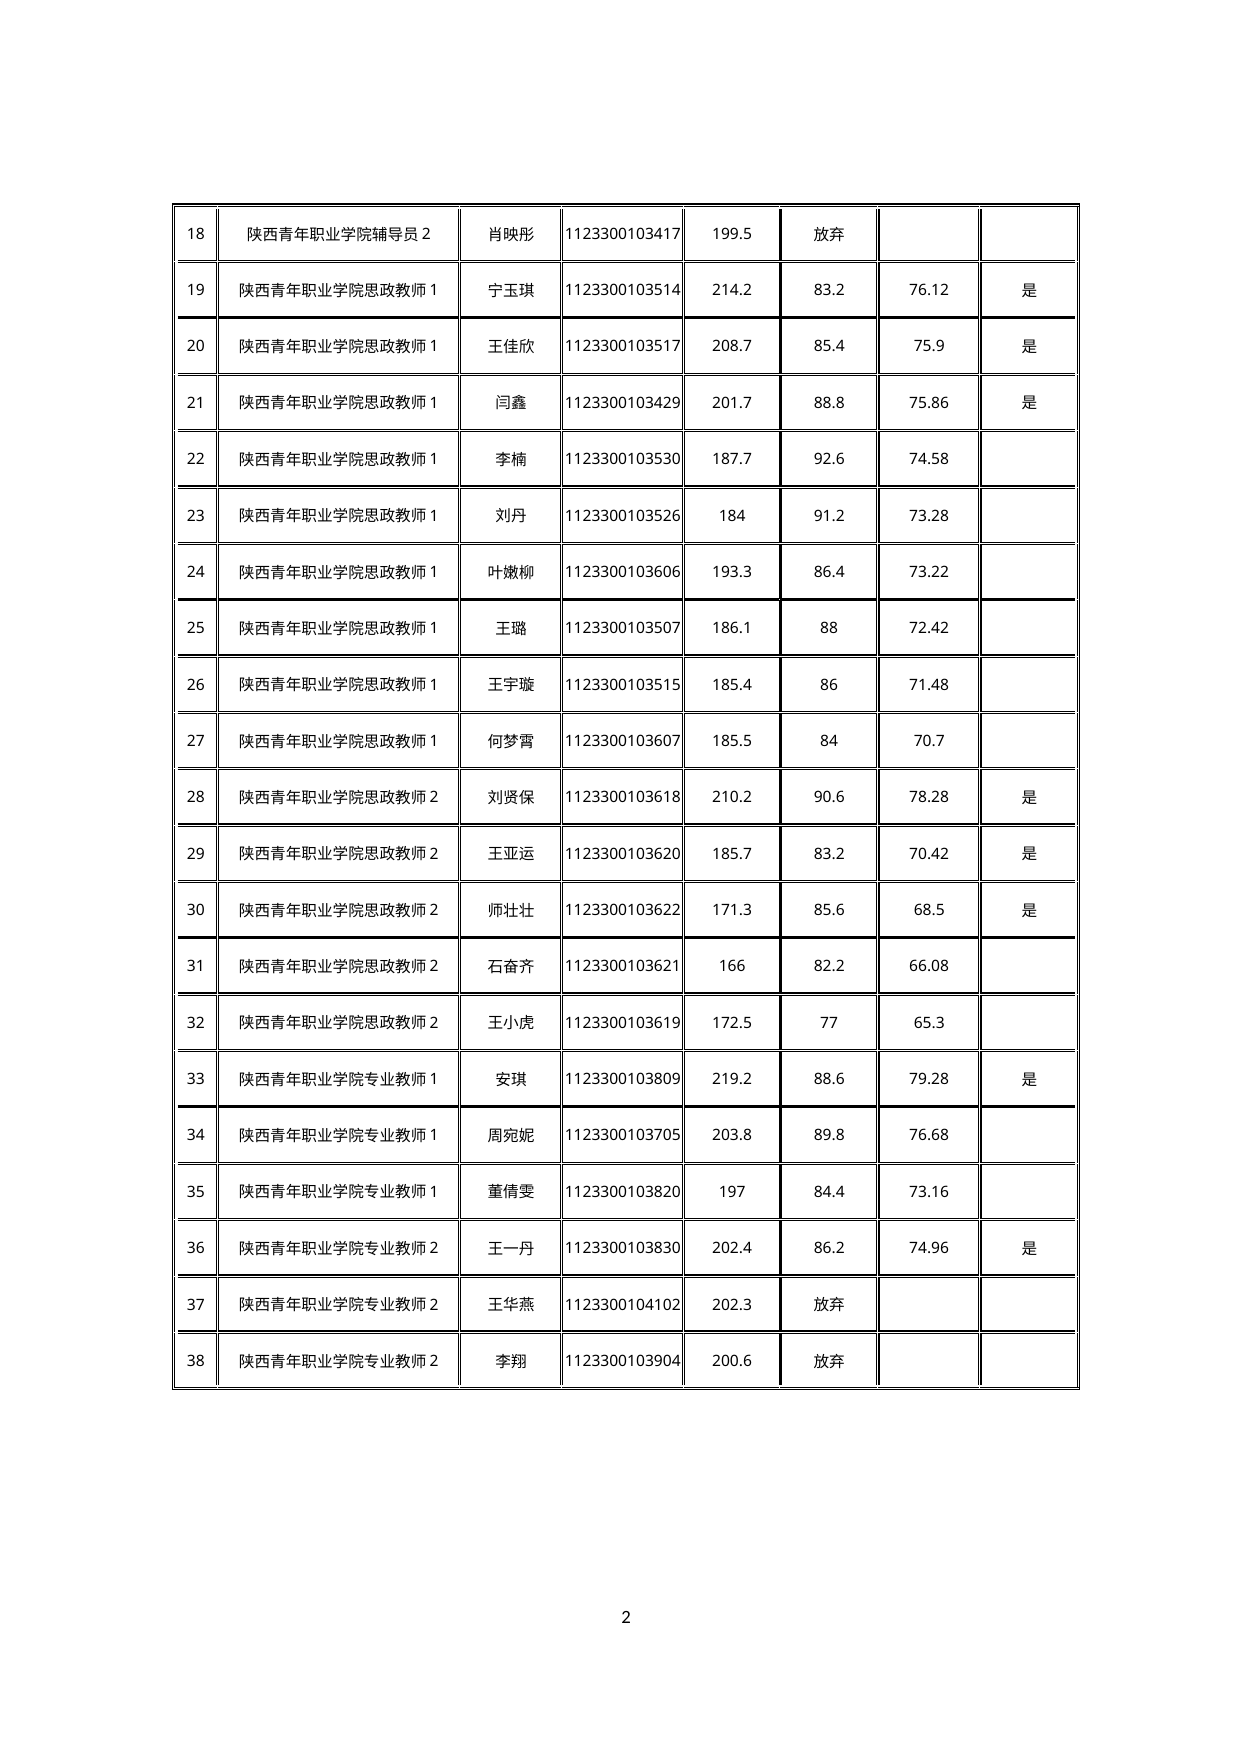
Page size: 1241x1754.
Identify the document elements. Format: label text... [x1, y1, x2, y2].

table_cell 陕西青年职业学院思政教师1 [219, 432, 458, 485]
table_cell 84.4 [782, 1165, 876, 1218]
table_cell 李楠 [461, 432, 560, 485]
table_cell 是 [982, 823, 1077, 879]
table_cell 李翔 [460, 1334, 562, 1387]
table_cell 75.86 [880, 376, 978, 429]
table_cell 王小虎 [461, 996, 560, 1049]
table_cell 王佳欣 [461, 319, 560, 372]
table_cell 86.4 [782, 545, 876, 598]
table_cell 199.5 [684, 205, 780, 260]
table_cell [982, 598, 1078, 654]
table_cell 是 [982, 373, 1077, 429]
table_cell [980, 711, 1078, 767]
table_cell 陕西青年职业学院思政教师1 [219, 376, 458, 429]
table_cell 1123300104102 [563, 1278, 682, 1330]
table_cell 201.7 [685, 376, 779, 429]
table_cell 38 [175, 1330, 217, 1387]
table_cell 24 [175, 541, 216, 598]
table_cell 周宛妮 [461, 1108, 560, 1161]
table_cell 166 [685, 939, 779, 992]
table_cell 66.08 [880, 939, 978, 992]
table_cell [878, 205, 980, 260]
table_cell 74.96 [880, 1221, 978, 1274]
table_cell 陕西青年职业学院思政教师1 [219, 714, 458, 767]
table_cell 1123300103904 [562, 1334, 683, 1387]
table_cell 186.1 [685, 601, 779, 654]
table_cell 26 [175, 654, 216, 711]
table_cell 陕西青年职业学院思政教师2 [219, 770, 458, 823]
table_cell 85.6 [782, 883, 876, 936]
table_cell 193.3 [685, 545, 779, 598]
table_cell 73.22 [880, 545, 978, 598]
table_cell 72.42 [880, 601, 978, 654]
table_cell 25 [174, 598, 216, 654]
table_cell 208.7 [685, 319, 779, 372]
table_cell 219.2 [685, 1052, 779, 1105]
table_cell 王一丹 [461, 1221, 560, 1274]
table_cell 75.9 [880, 319, 978, 372]
table_cell [878, 1330, 980, 1387]
table_cell 陕西青年职业学院专业教师1 [219, 1052, 458, 1105]
table_cell 65.3 [880, 996, 978, 1049]
table_cell [982, 485, 1077, 541]
table_cell 是 [982, 316, 1077, 372]
table_cell 185.5 [685, 714, 779, 767]
table_cell 王华燕 [461, 1278, 560, 1330]
table_cell 放弃 [780, 1330, 878, 1387]
table_cell 71.48 [880, 658, 978, 711]
table_cell 1123300103622 [563, 883, 682, 936]
table_cell 85.4 [782, 319, 876, 372]
table_cell 陕西青年职业学院思政教师1 [219, 601, 458, 654]
table_cell 陕西青年职业学院思政教师2 [219, 827, 458, 879]
table_cell 210.2 [685, 770, 779, 823]
table_cell 18 [175, 207, 217, 260]
table_cell [980, 429, 1078, 485]
table_cell 19 [174, 260, 217, 316]
table_cell 陕西青年职业学院思政教师2 [219, 939, 458, 992]
table_cell [982, 936, 1077, 992]
table_cell 37 [175, 1274, 216, 1330]
table_cell 88 [782, 601, 876, 654]
table_cell 92.6 [782, 432, 876, 485]
table_cell [980, 1330, 1077, 1387]
table_cell 28 [174, 767, 217, 823]
table_cell 1123300103619 [563, 996, 682, 1049]
table_cell 70.42 [880, 827, 978, 879]
table_cell 184 [685, 489, 779, 541]
table_cell [982, 654, 1077, 711]
table_cell 放弃 [780, 205, 878, 260]
table_cell 陕西青年职业学院专业教师2 [219, 1221, 458, 1274]
table_cell 202.4 [685, 1221, 779, 1274]
table_cell 石奋齐 [461, 939, 560, 992]
table_cell 师壮壮 [461, 883, 560, 936]
table_cell 172.5 [685, 996, 779, 1049]
table_cell 185.4 [685, 658, 779, 711]
table_cell 22 [174, 429, 217, 485]
table_cell 闫鑫 [461, 376, 560, 429]
table_cell 1123300103820 [563, 1165, 682, 1218]
table_cell 89.8 [782, 1108, 876, 1161]
table_cell 1123300103429 [563, 376, 682, 429]
table_cell 73.28 [880, 489, 978, 541]
table_cell 1123300103517 [563, 319, 682, 372]
table_cell 安琪 [461, 1052, 560, 1105]
table_cell 31 [175, 936, 216, 992]
table_cell 35 [175, 1161, 216, 1218]
table_cell 203.8 [685, 1108, 779, 1161]
table_cell 84 [782, 714, 876, 767]
table_cell 1123300103618 [563, 770, 682, 823]
table_cell 是 [982, 880, 1077, 936]
table_cell 陕西青年职业学院思政教师1 [219, 489, 458, 541]
table_cell 陕西青年职业学院思政教师1 [219, 319, 458, 372]
table_cell 陕西青年职业学院专业教师1 [219, 1165, 458, 1218]
table_cell 陕西青年职业学院专业教师1 [219, 1108, 458, 1161]
table_cell 83.2 [782, 263, 876, 316]
table_cell 是 [980, 1218, 1078, 1274]
table_cell 陕西青年职业学院辅导员2 [218, 207, 459, 260]
table_cell 20 [175, 316, 216, 372]
table_cell 1123300103621 [563, 939, 682, 992]
table_cell 197 [685, 1165, 779, 1218]
table_cell 是 [980, 767, 1078, 823]
table_cell 76.12 [880, 263, 978, 316]
table_cell 1123300103705 [563, 1108, 682, 1161]
table_cell 77 [782, 996, 876, 1049]
table_cell 23 [175, 485, 216, 541]
table_cell 陕西青年职业学院思政教师1 [219, 658, 458, 711]
table_cell 陕西青年职业学院思政教师1 [219, 545, 458, 598]
table_cell [982, 1274, 1077, 1330]
table_cell 陕西青年职业学院专业教师2 [219, 1278, 458, 1330]
table_cell 肖映彤 [460, 207, 562, 260]
table_cell 叶嫩柳 [461, 545, 560, 598]
table_cell 76.68 [880, 1108, 978, 1161]
table_cell 1123300103417 [562, 207, 683, 260]
table_cell 何梦霄 [461, 714, 560, 767]
table_cell 宁玉琪 [461, 263, 560, 316]
table_cell [982, 992, 1077, 1049]
table_cell 王亚运 [461, 827, 560, 879]
table_cell 91.2 [782, 489, 876, 541]
table_cell [982, 1161, 1077, 1218]
table_cell 86.2 [782, 1221, 876, 1274]
table_cell 1123300103607 [563, 714, 682, 767]
table_cell 王璐 [461, 601, 560, 654]
table_cell 1123300103507 [563, 601, 682, 654]
table_cell 90.6 [782, 770, 876, 823]
table_cell 202.3 [685, 1278, 779, 1330]
table_cell 86 [782, 658, 876, 711]
table_cell 187.7 [685, 432, 779, 485]
table_cell 82.2 [782, 939, 876, 992]
table_cell 刘贤保 [461, 770, 560, 823]
table_cell 1123300103830 [563, 1221, 682, 1274]
table_cell 陕西青年职业学院专业教师2 [218, 1334, 459, 1387]
table_cell 刘丹 [461, 489, 560, 541]
table_cell 29 [175, 823, 216, 879]
table_cell 董倩雯 [461, 1165, 560, 1218]
table_cell 73.16 [880, 1165, 978, 1218]
table_cell 1123300103526 [563, 489, 682, 541]
table_cell 214.2 [685, 263, 779, 316]
table_cell 是 [980, 1049, 1078, 1105]
table_cell 放弃 [782, 1278, 876, 1330]
table_cell 陕西青年职业学院思政教师2 [219, 883, 458, 936]
table_cell 200.6 [684, 1334, 780, 1387]
table_cell 83.2 [782, 827, 876, 879]
table_cell 是 [980, 260, 1078, 316]
table_cell 1123300103620 [563, 827, 682, 879]
table_cell 70.7 [880, 714, 978, 767]
table_cell 171.3 [685, 883, 779, 936]
table_cell 王宇璇 [461, 658, 560, 711]
table_cell 陕西青年职业学院思政教师1 [219, 263, 458, 316]
table_cell 33 [174, 1049, 217, 1105]
table_cell 1123300103809 [563, 1052, 682, 1105]
table_cell 68.5 [880, 883, 978, 936]
table_cell 88.8 [782, 376, 876, 429]
table_cell 74.58 [880, 432, 978, 485]
table_cell 30 [175, 880, 216, 936]
table_cell 78.28 [880, 770, 978, 823]
table_cell 32 [175, 992, 216, 1049]
table_cell 21 [175, 373, 216, 429]
table_cell 1123300103606 [563, 545, 682, 598]
table_cell 88.6 [782, 1052, 876, 1105]
table_cell 陕西青年职业学院思政教师2 [219, 996, 458, 1049]
table_cell 34 [175, 1105, 216, 1161]
table_cell 79.28 [880, 1052, 978, 1105]
table_cell [880, 1278, 978, 1330]
table_cell 36 [174, 1218, 217, 1274]
table_cell 1123300103514 [563, 263, 682, 316]
table_cell [982, 1105, 1077, 1161]
table_cell 1123300103515 [563, 658, 682, 711]
table_cell 1123300103530 [563, 432, 682, 485]
table_cell [982, 541, 1077, 598]
table_cell 185.7 [685, 827, 779, 879]
table_cell 27 [174, 711, 217, 767]
table_cell [980, 207, 1077, 260]
